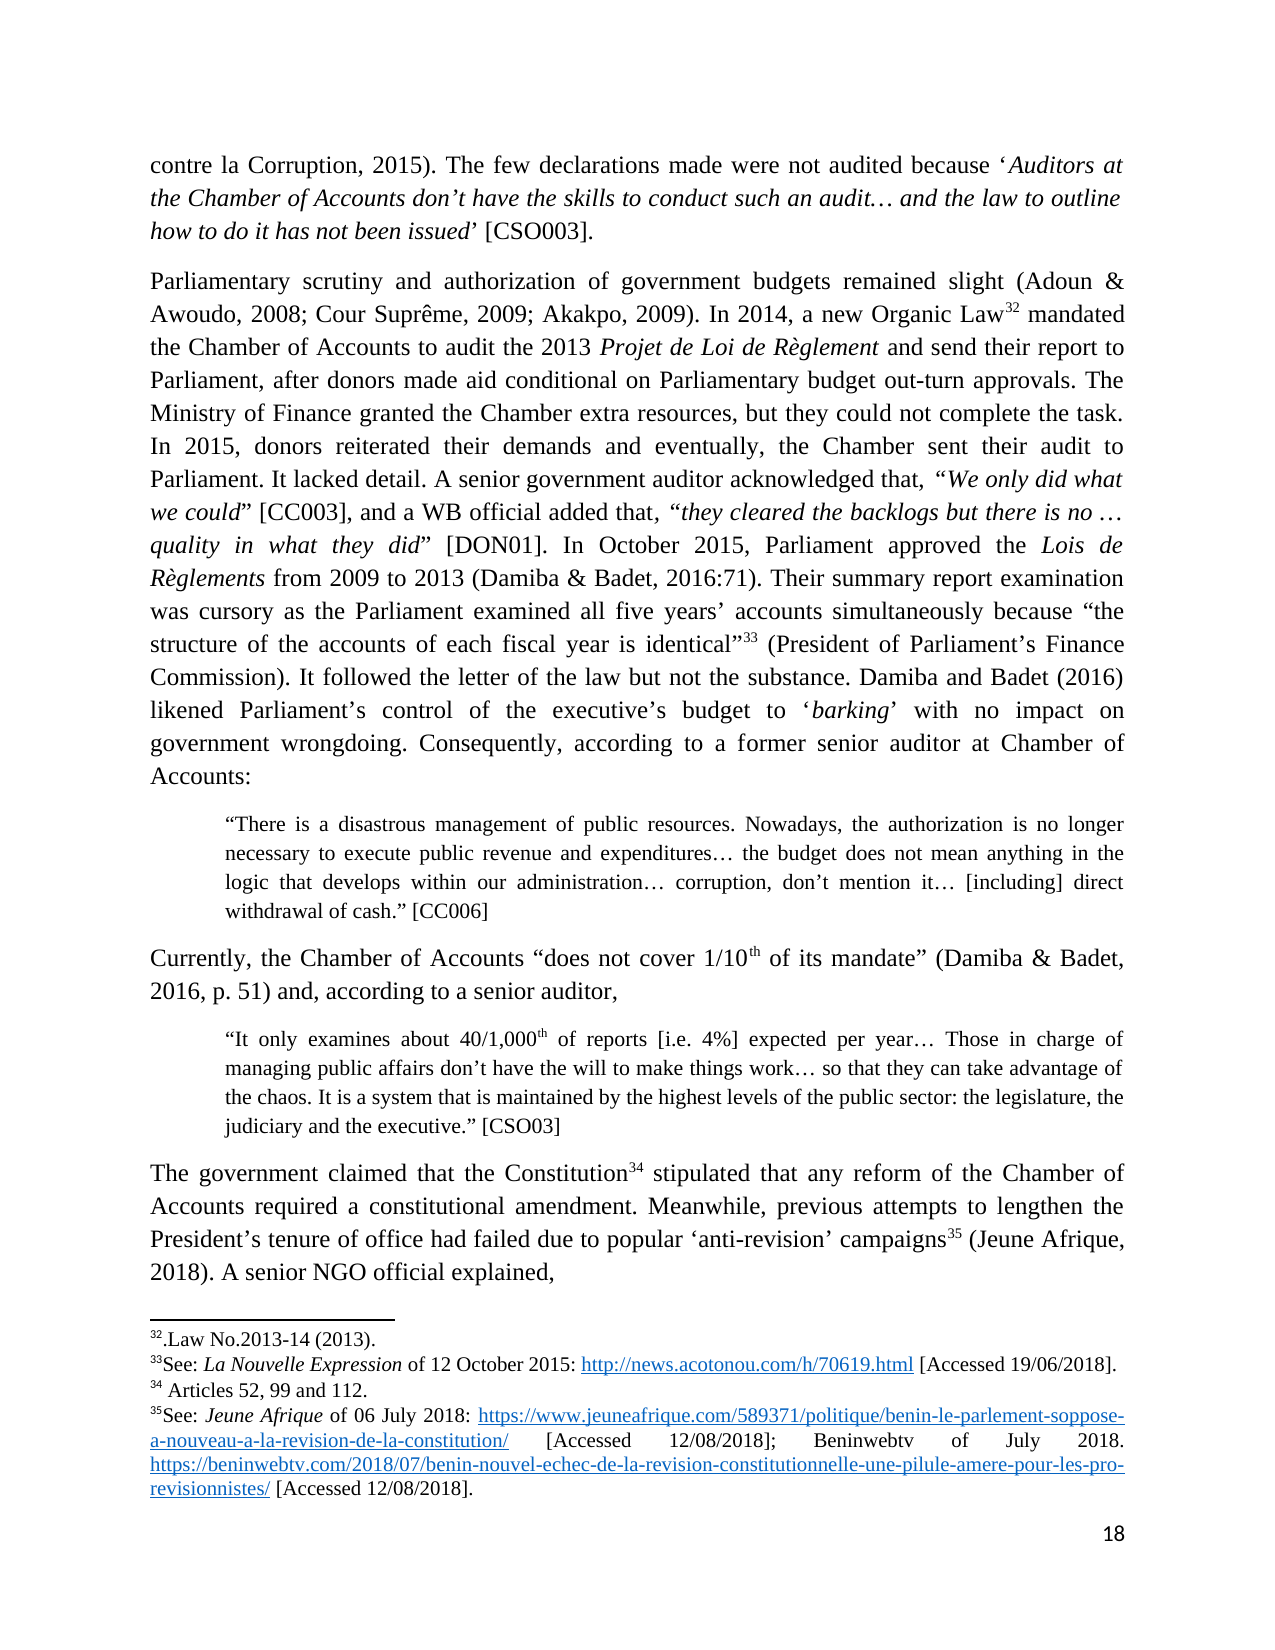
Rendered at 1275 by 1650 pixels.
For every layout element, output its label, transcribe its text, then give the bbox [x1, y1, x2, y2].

text “It only examines about 40/1,000th of reports [i.e. 4%] expected per year… Those in charge of managing public affairs don’t have the will to make things work… so that they can take advantage of the chaos. It is a system that is maintained by the highest levels of the public sector: the legislature, the judiciary and the executive.” [CSO03] [225, 1026, 1125, 1138]
text “There is a disastrous management of public resources. Nowadays, the authorization is no longer necessary to execute public revenue and expenditures… the budget does not mean anything in the logic that develops within our administration… corruption, don’t mention it… [including] direct withdrawal of cash.” [CC006] [225, 811, 1125, 923]
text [150, 150, 1125, 245]
text Currently, the Chamber of Accounts “does not cover 1/10th of its mandate” (Damiba & Badet, 2016, p. 51) and, according to a senior auditor, [150, 943, 1125, 1005]
text Parliamentary scrutiny and authorization of government budgets remained slight (Adoun & Awoudo, 2008; Cour Suprême, 2009; Akakpo, 2009). In 2014, a new Organic Law mandated the Chamber of Accounts to audit the 2013 Projet de Loi de Règlement and send their report to Parliament, after donors made aid conditional on Parliamentary budget out-turn approvals. The Ministry of Finance granted the Chamber extra resources, but they could not complete the task. In 2015, donors reiterated their demands and eventually, the Chamber sent their audit to Parliament. It lacked detail. A senior government auditor acknowledged that, “We only did what we could” [CC003], and a WB official added that, “they cleared the backlogs but there is no … quality in what they did” [DON01]. In October 2015, Parliament approved the Lois de Règlements from 2009 to 2013 (Damiba & Badet, 2016:71). Their summary report examination was cursory as the Parliament examined all five years’ accounts simultaneously because “the structure of the accounts of each fiscal year is identical” (President of Parliament’s Finance Commission). It followed the letter of the law but not the substance. Damiba and Badet (2016) likened Parliament’s control of the executive’s budget to ‘barking’ with no impact on government wrongdoing. Consequently, according to a former senior auditor at Chamber of Accounts: [150, 266, 1125, 790]
text The government claimed that the Constitution stipulated that any reform of the Chamber of Accounts required a constitutional amendment. Meanwhile, previous attempts to lengthen the President’s tenure of office had failed due to popular ‘anti-revision’ campaigns (Jeune Afrique, 2018). A senior NGO official explained, [150, 1158, 1125, 1286]
